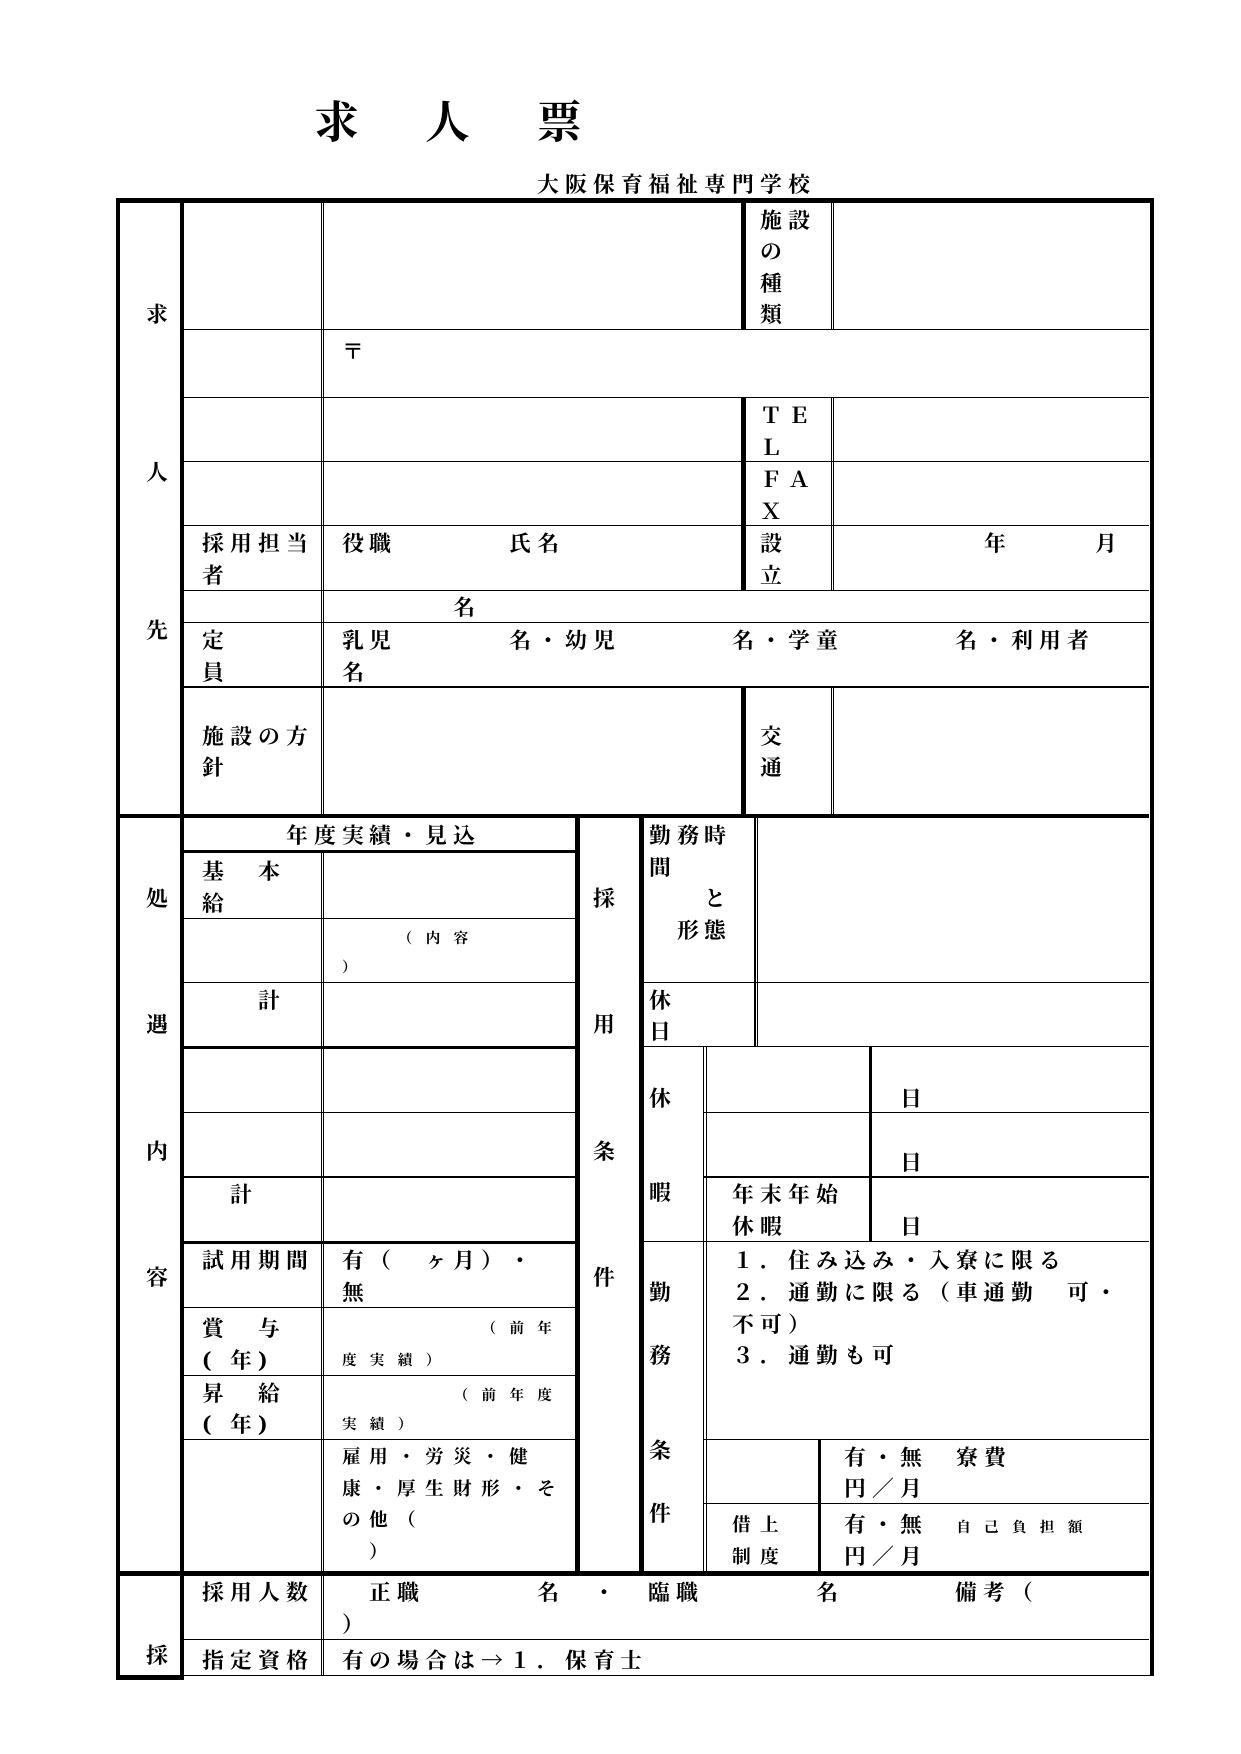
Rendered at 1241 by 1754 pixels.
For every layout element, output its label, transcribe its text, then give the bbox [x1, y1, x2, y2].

table_cell [707, 1113, 869, 1176]
table_header 施設の 種 類 [746, 203, 831, 329]
table_header [324, 203, 741, 329]
table_cell 日 [872, 1046, 1150, 1112]
table_cell [324, 853, 575, 918]
table_cell 休 暇 [644, 1047, 703, 1241]
table_cell ＦＡＸ [746, 462, 831, 525]
table_cell 交 通 [746, 688, 831, 814]
table_cell [834, 461, 1150, 525]
table_cell 施設の方針 [184, 688, 321, 814]
table_cell 乳児 名・幼児 名・学童 名・利用者 名 [324, 622, 1150, 686]
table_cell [324, 1639, 1150, 1675]
table_cell [324, 1178, 575, 1241]
text 求 人 票 [118, 72, 1151, 167]
table_cell 雇用・労災・健康・厚生財形・その他（ ） [324, 1440, 575, 1571]
table_cell 年 月 [834, 525, 1150, 589]
table_cell 正職 名 ・ 臨職 名 備考（ ） [324, 1571, 1150, 1639]
table_cell 採 用 [120, 1576, 180, 1675]
table_cell 年度実績・見込 [184, 818, 575, 850]
table_cell 借上制度 [707, 1504, 818, 1571]
table_header [184, 203, 321, 329]
table_cell （内容 ） [324, 919, 575, 982]
table_cell 有・無 寮費 円／月 [821, 1439, 1150, 1503]
table_cell 役職 氏名 [324, 526, 741, 589]
table_cell 有・無 自己負担額 円／月 [821, 1503, 1150, 1571]
table_cell １．住み込み・入寮に限る ２．通勤に限る（車通勤 可・不可） ３．通勤も可 [707, 1241, 1150, 1439]
table_cell （前年度実績） [324, 1376, 575, 1439]
table_cell ＴＥＬ [746, 398, 831, 461]
table_cell [324, 1049, 575, 1112]
table_cell 勤務時間 と 形態 [644, 818, 754, 982]
table_cell （前年度実績） [324, 1308, 575, 1375]
table_cell 昇 給(年) [184, 1376, 321, 1439]
table_cell 処 遇 内 容 [120, 818, 180, 1571]
table_cell 名 [324, 590, 1150, 622]
table_cell [834, 397, 1150, 461]
table_cell [707, 1440, 818, 1503]
text 大阪保育福祉専門学校 [118, 167, 1151, 198]
table_cell [324, 1113, 575, 1176]
table_cell 休 日 [644, 983, 754, 1046]
table_cell 日 [872, 1176, 1150, 1241]
table_cell [324, 462, 741, 525]
table_cell 定 員 [184, 623, 321, 686]
table_cell 採用担当者 [184, 526, 321, 589]
table_cell 勤 務 条 件 [644, 1242, 703, 1571]
table_cell 設 立 [746, 526, 831, 589]
table_cell [758, 814, 1150, 982]
table_cell 採用人数 [184, 1576, 321, 1639]
table_cell [184, 1113, 321, 1176]
table_cell [184, 1440, 321, 1571]
table_cell [758, 982, 1150, 1046]
table_cell 計 [184, 983, 321, 1046]
table_cell 〒 [324, 329, 1150, 397]
table_cell [184, 1049, 321, 1112]
table_cell 賞 与(年) [184, 1308, 321, 1375]
table_cell [184, 398, 321, 461]
table_cell 有（ ヶ月）・ 無 [324, 1244, 575, 1307]
table_cell 採 用 条 件 [580, 818, 639, 1571]
table_cell [707, 1047, 869, 1112]
table_header [834, 203, 1150, 329]
table_header 求 人 先 [120, 203, 180, 814]
table_cell [184, 919, 321, 982]
table_cell 年末年始休暇 [707, 1178, 869, 1241]
table_cell [834, 686, 1150, 814]
table_cell 試用期間 [184, 1244, 321, 1307]
table_cell [184, 330, 321, 397]
table_cell [324, 688, 741, 814]
table_cell 日 [872, 1112, 1150, 1176]
table_cell [324, 983, 575, 1046]
table_cell 指定資格 有・無 [184, 1640, 321, 1675]
table_cell [324, 398, 741, 461]
table_cell [184, 591, 321, 622]
table_cell 基 本 給 [184, 853, 321, 918]
table_cell 計 [184, 1178, 321, 1241]
table_cell [184, 462, 321, 525]
